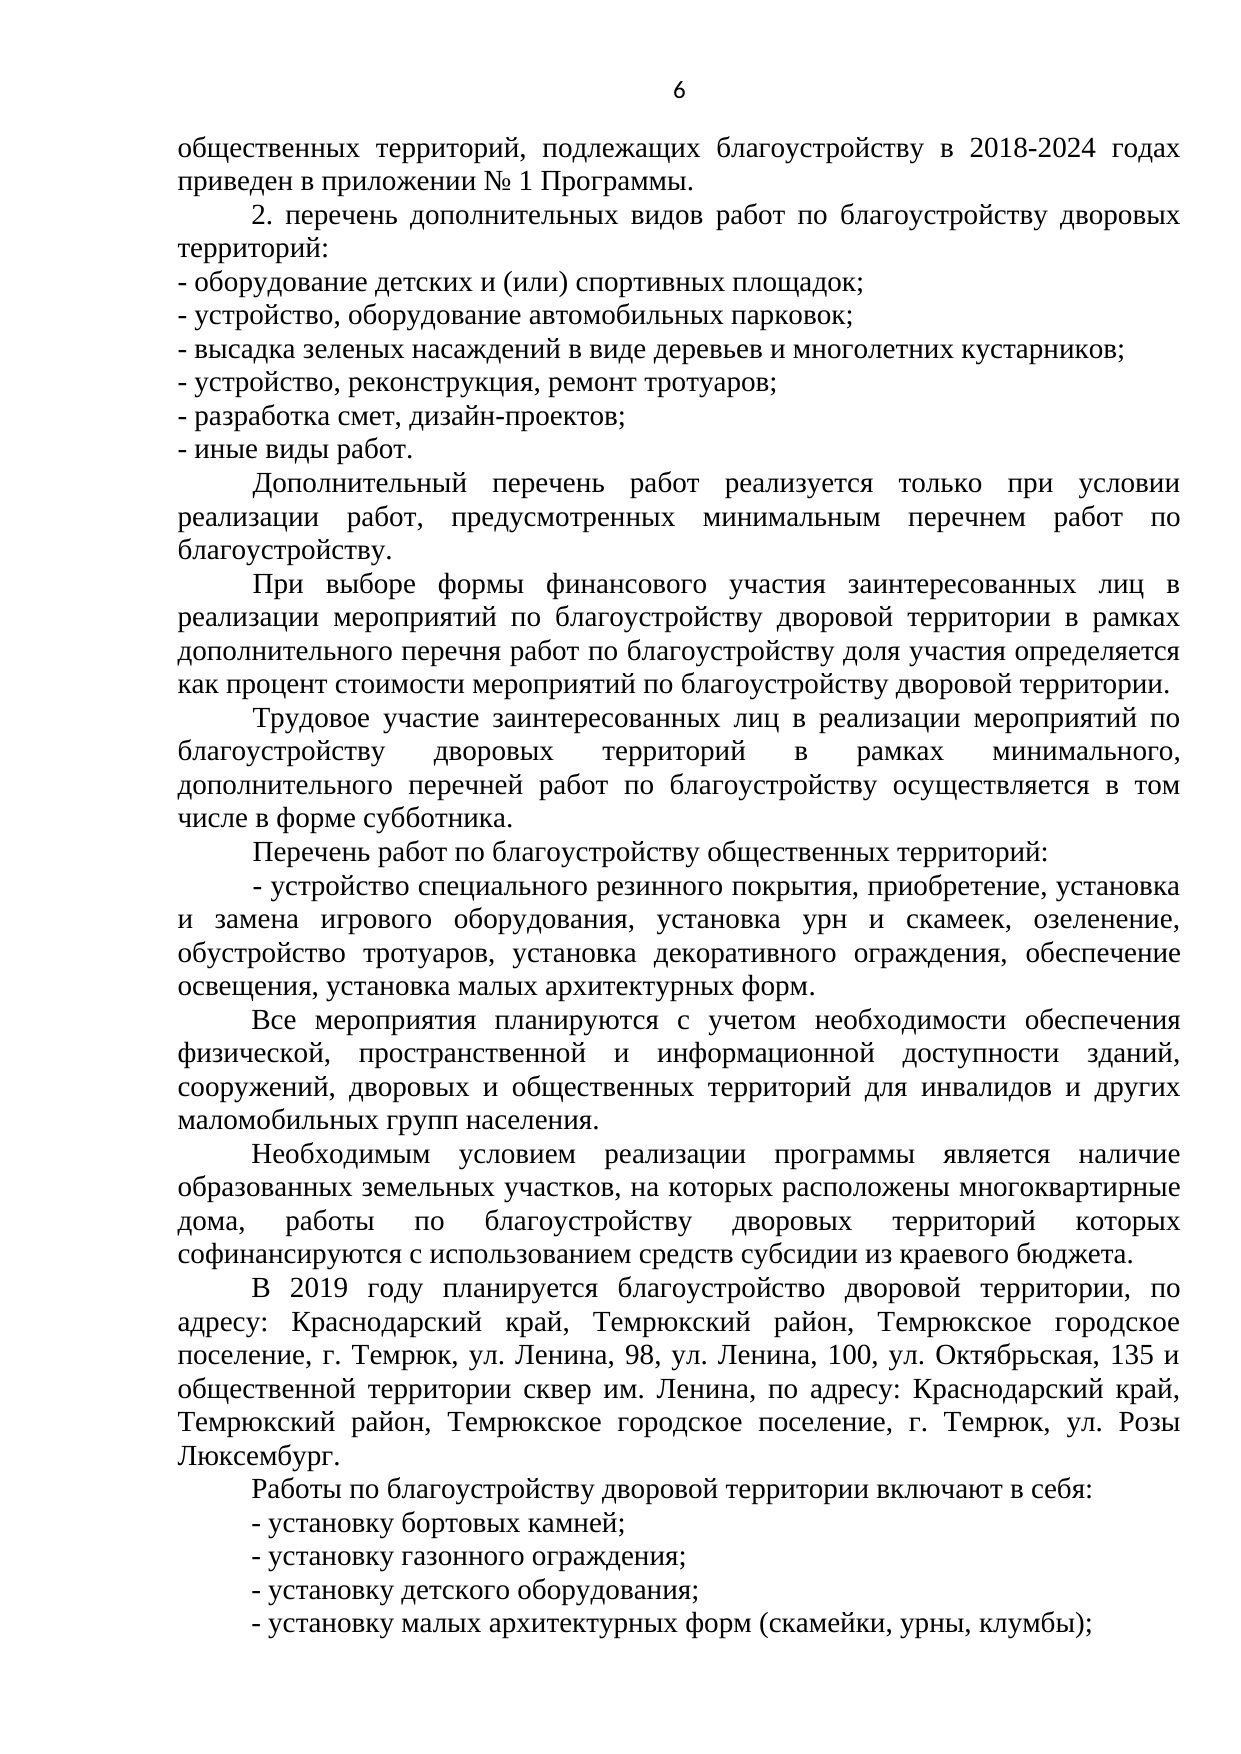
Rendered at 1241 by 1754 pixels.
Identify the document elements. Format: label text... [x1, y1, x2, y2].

text - установку газонного ограждения; [177, 1538, 1181, 1572]
text В 2019 году планируется благоустройство дворовой территории, по адресу: Краснодарский край, Темрюкский район, Темрюкское городское поселение, г. Темрюк, ул. Ленина, 98, ул. Ленина, 100, ул. Октябрьская, 135 и общественной территории сквер им. Ленина, по адресу: Краснодарский край, Темрюкский район, Темрюкское городское поселение, г. Темрюк, ул. Розы Люксембург. [177, 1270, 1181, 1471]
text 2. перечень дополнительных видов работ по благоустройству дворовых территорий: [177, 197, 1181, 264]
text Все мероприятия планируются с учетом необходимости обеспечения физической, пространственной и информационной доступности зданий, сооружений, дворовых и общественных территорий для инвалидов и других маломобильных групп населения. [177, 1002, 1181, 1136]
text При выборе формы финансового участия заинтересованных лиц в реализации мероприятий по благоустройству дворовой территории в рамках дополнительного перечня работ по благоустройству доля участия определяется как процент стоимости мероприятий по благоустройству дворовой территории. [177, 566, 1181, 700]
text - устройство, оборудование автомобильных парковок; [177, 297, 1181, 331]
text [177, 130, 1181, 197]
text Необходимым условием реализации программы является наличие образованных земельных участков, на которых расположены многоквартирные дома, работы по благоустройству дворовых территорий которых софинансируются с использованием средств субсидии из краевого бюджета. [177, 1136, 1181, 1270]
text Перечень работ по благоустройству общественных территорий: [177, 834, 1181, 868]
text - установку бортовых камней; [177, 1505, 1181, 1538]
text Работы по благоустройству дворовой территории включают в себя: [177, 1471, 1181, 1505]
text - разработка смет, дизайн-проектов; [177, 398, 1181, 432]
text - высадка зеленых насаждений в виде деревьев и многолетних кустарников; [177, 331, 1181, 364]
text - устройство специального резинного покрытия, приобретение, установка и замена игрового оборудования, установка урн и скамеек, озеленение, обустройство тротуаров, установка декоративного ограждения, обеспечение освещения, установка малых архитектурных форм. [177, 868, 1181, 1002]
text Дополнительный перечень работ реализуется только при условии реализации работ, предусмотренных минимальным перечнем работ по благоустройству. [177, 465, 1181, 566]
text Трудовое участие заинтересованных лиц в реализации мероприятий по благоустройству дворовых территорий в рамках минимального, дополнительного перечней работ по благоустройству осуществляется в том числе в форме субботника. [177, 700, 1181, 834]
text - оборудование детских и (или) спортивных площадок; [177, 264, 1181, 297]
text - устройство, реконструкция, ремонт тротуаров; [177, 364, 1181, 398]
text - установку детского оборудования; [177, 1572, 1181, 1606]
text - установку малых архитектурных форм (скамейки, урны, клумбы); [177, 1606, 1181, 1639]
text - иные виды работ. [177, 432, 1181, 465]
